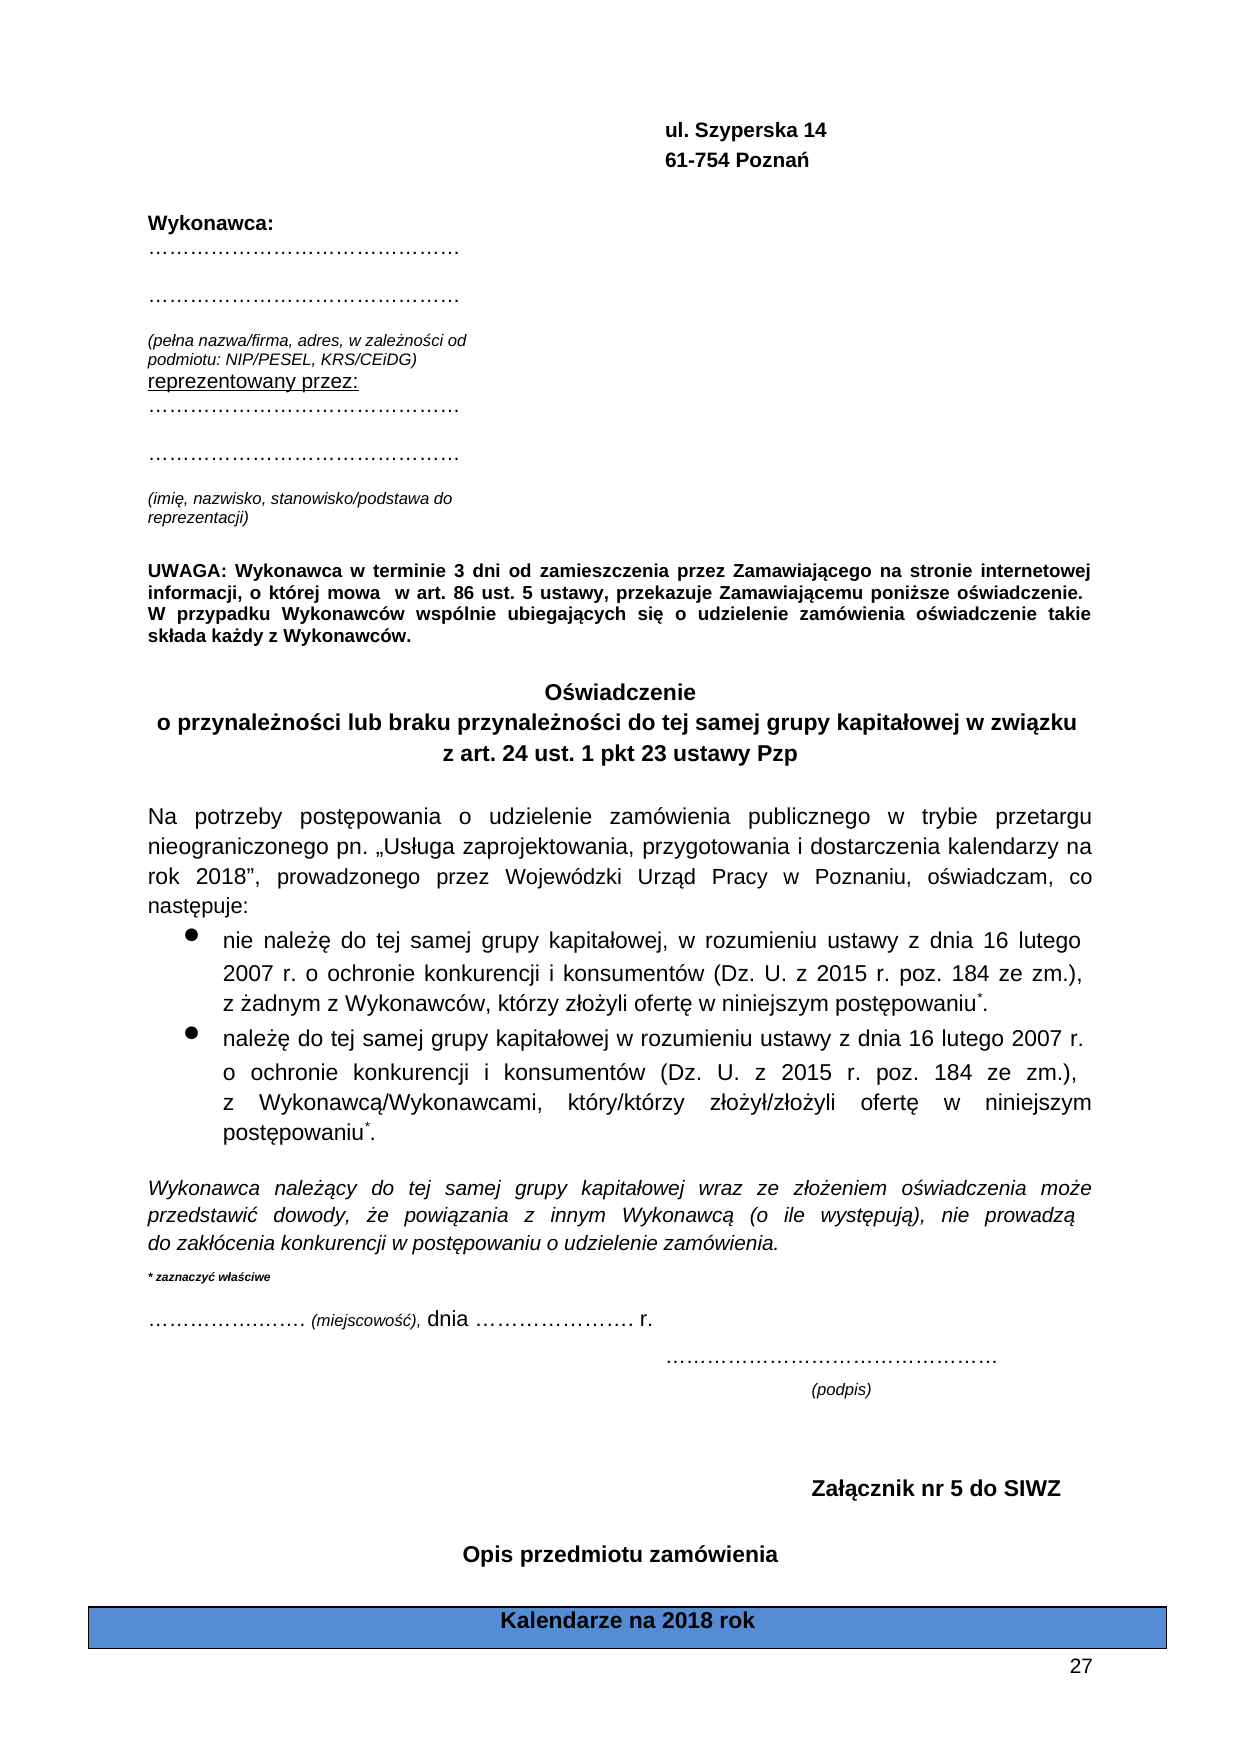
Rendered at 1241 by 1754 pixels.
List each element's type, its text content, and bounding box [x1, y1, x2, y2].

text Opis przedmiotu zamówienia [148, 1541, 1092, 1567]
text ……………………………………………………………………………… [148, 393, 472, 465]
text (podpis) [738, 1380, 1092, 1399]
text reprezentowany przez: [148, 369, 1092, 393]
text ……………………………………………………………………………… [148, 235, 472, 307]
text Na potrzeby postępowania o udzielenie zamówienia publicznego w trybie przetargu nieograniczonego pn. „Usługa zaprojektowania, przygotowania i dostarczenia kalendarzy na rok 2018”, prowadzonego przez Wojewódzki Urząd Pracy w Poznaniu, oświadczam, co następuje: [148, 803, 1092, 918]
text …………….……. (miejscowość), dnia …………………. r. [148, 1306, 1092, 1332]
text * zaznaczyć właściwe [148, 1270, 1092, 1294]
text UWAGA: Wykonawca w terminie 3 dni od zamieszczenia przez Zamawiającego na stronie internetowej informacji, o której mowa w art. 86 ust. 5 ustawy, przekazuje Zamawiającemu poniższe oświadczenie. W przypadku Wykonawców wspólnie ubiegających się o udzielenie zamówienia oświadczenie takie składa każdy z Wykonawców. [148, 560, 1092, 646]
text Wykonawca: [148, 211, 1092, 235]
list nie należę do tej samej grupy kapitałowej, w rozumieniu ustawy z dnia 16 lutego 2007 r. o ochronie konkurencji i konsumentów (Dz. U. z 2015 r. poz. 184 ze zm.), z żadnym z Wykonawców, którzy złożyli ofertę w niniejszym postępowaniu*. [185, 922, 1092, 1017]
text (imię, nazwisko, stanowisko/podstawa do reprezentacji) [148, 489, 472, 527]
text Oświadczenie [148, 679, 1092, 706]
text (pełna nazwa/firma, adres, w zależności od podmiotu: NIP/PESEL, KRS/CEiDG) [148, 331, 472, 369]
text 61-754 Poznań [148, 148, 1092, 172]
text ul. Szyperska 14 [148, 118, 1092, 142]
text ………………………………………… [148, 1344, 1092, 1368]
text o przynależności lub braku przynależności do tej samej grupy kapitałowej w związku z art. 24 ust. 1 pkt 23 ustawy Pzp [148, 709, 1092, 766]
text Wykonawca należący do tej samej grupy kapitałowej wraz ze złożeniem oświadczenia może przedstawić dowody, że powiązania z innym Wykonawcą (o ile występują), nie prowadzą do zakłócenia konkurencji w postępowaniu o udzielenie zamówienia. [148, 1175, 1092, 1254]
list należę do tej samej grupy kapitałowej w rozumieniu ustawy z dnia 16 lutego 2007 r. o ochronie konkurencji i konsumentów (Dz. U. z 2015 r. poz. 184 ze zm.), z Wykonawcą/Wykonawcami, który/którzy złożył/złożyli ofertę w niniejszym postępowaniu*. [185, 1021, 1092, 1145]
table_header Kalendarze na 2018 rok [89, 1608, 1166, 1648]
text Załącznik nr 5 do SIWZ [738, 1475, 1092, 1501]
